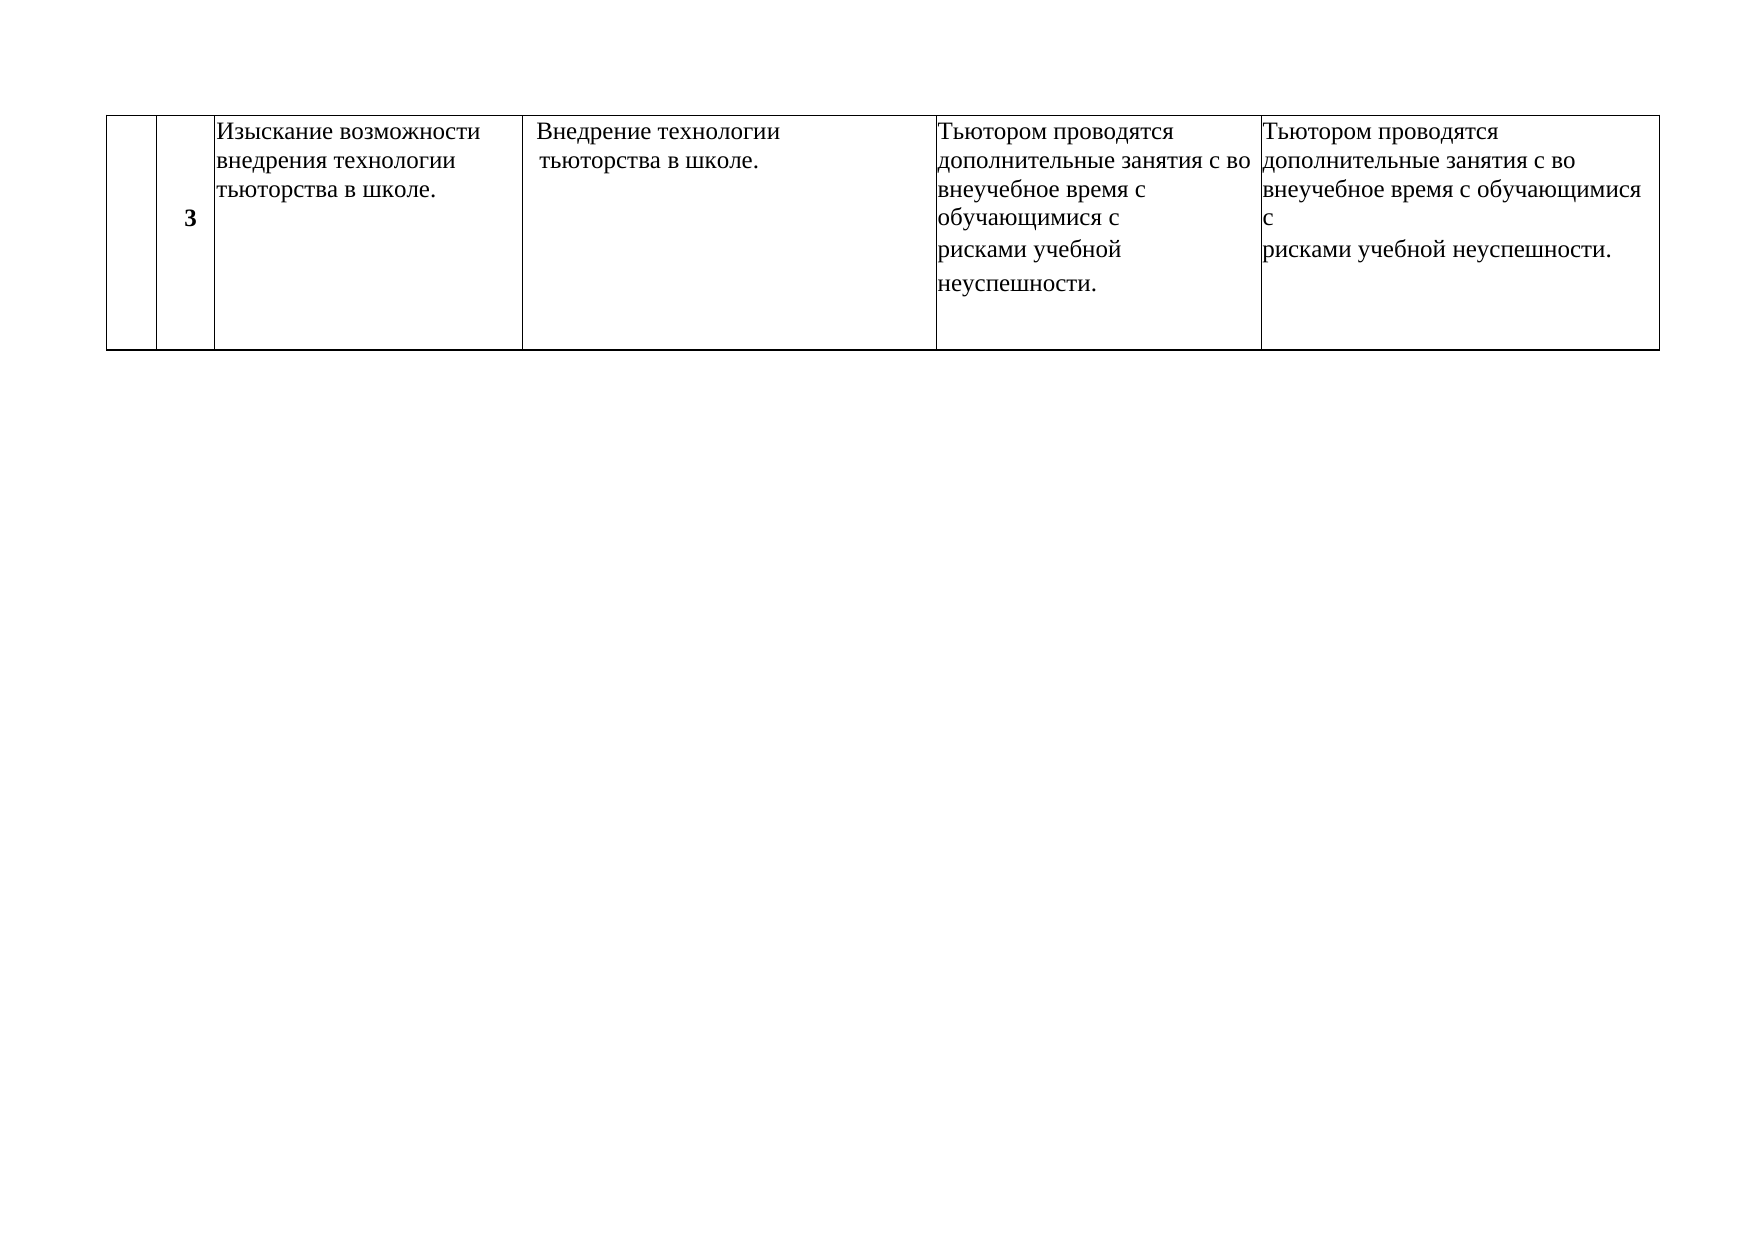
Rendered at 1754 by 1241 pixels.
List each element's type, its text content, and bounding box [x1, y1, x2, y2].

table_cell Внедрение технологии тьюторства в школе. [523, 116, 936, 349]
table_cell 3 [157, 116, 214, 349]
table_cell Тьютором проводятся дополнительные занятия с во внеучебное время с обучающимися с рисками учебной неуспешности. [1262, 116, 1659, 349]
table_cell Тьютором проводятся дополнительные занятия с во внеучебное время с обучающимися с рисками учебной неуспешности. [937, 116, 1261, 349]
table_cell Изыскание возможности внедрения технологии тьюторства в школе. [215, 116, 522, 349]
